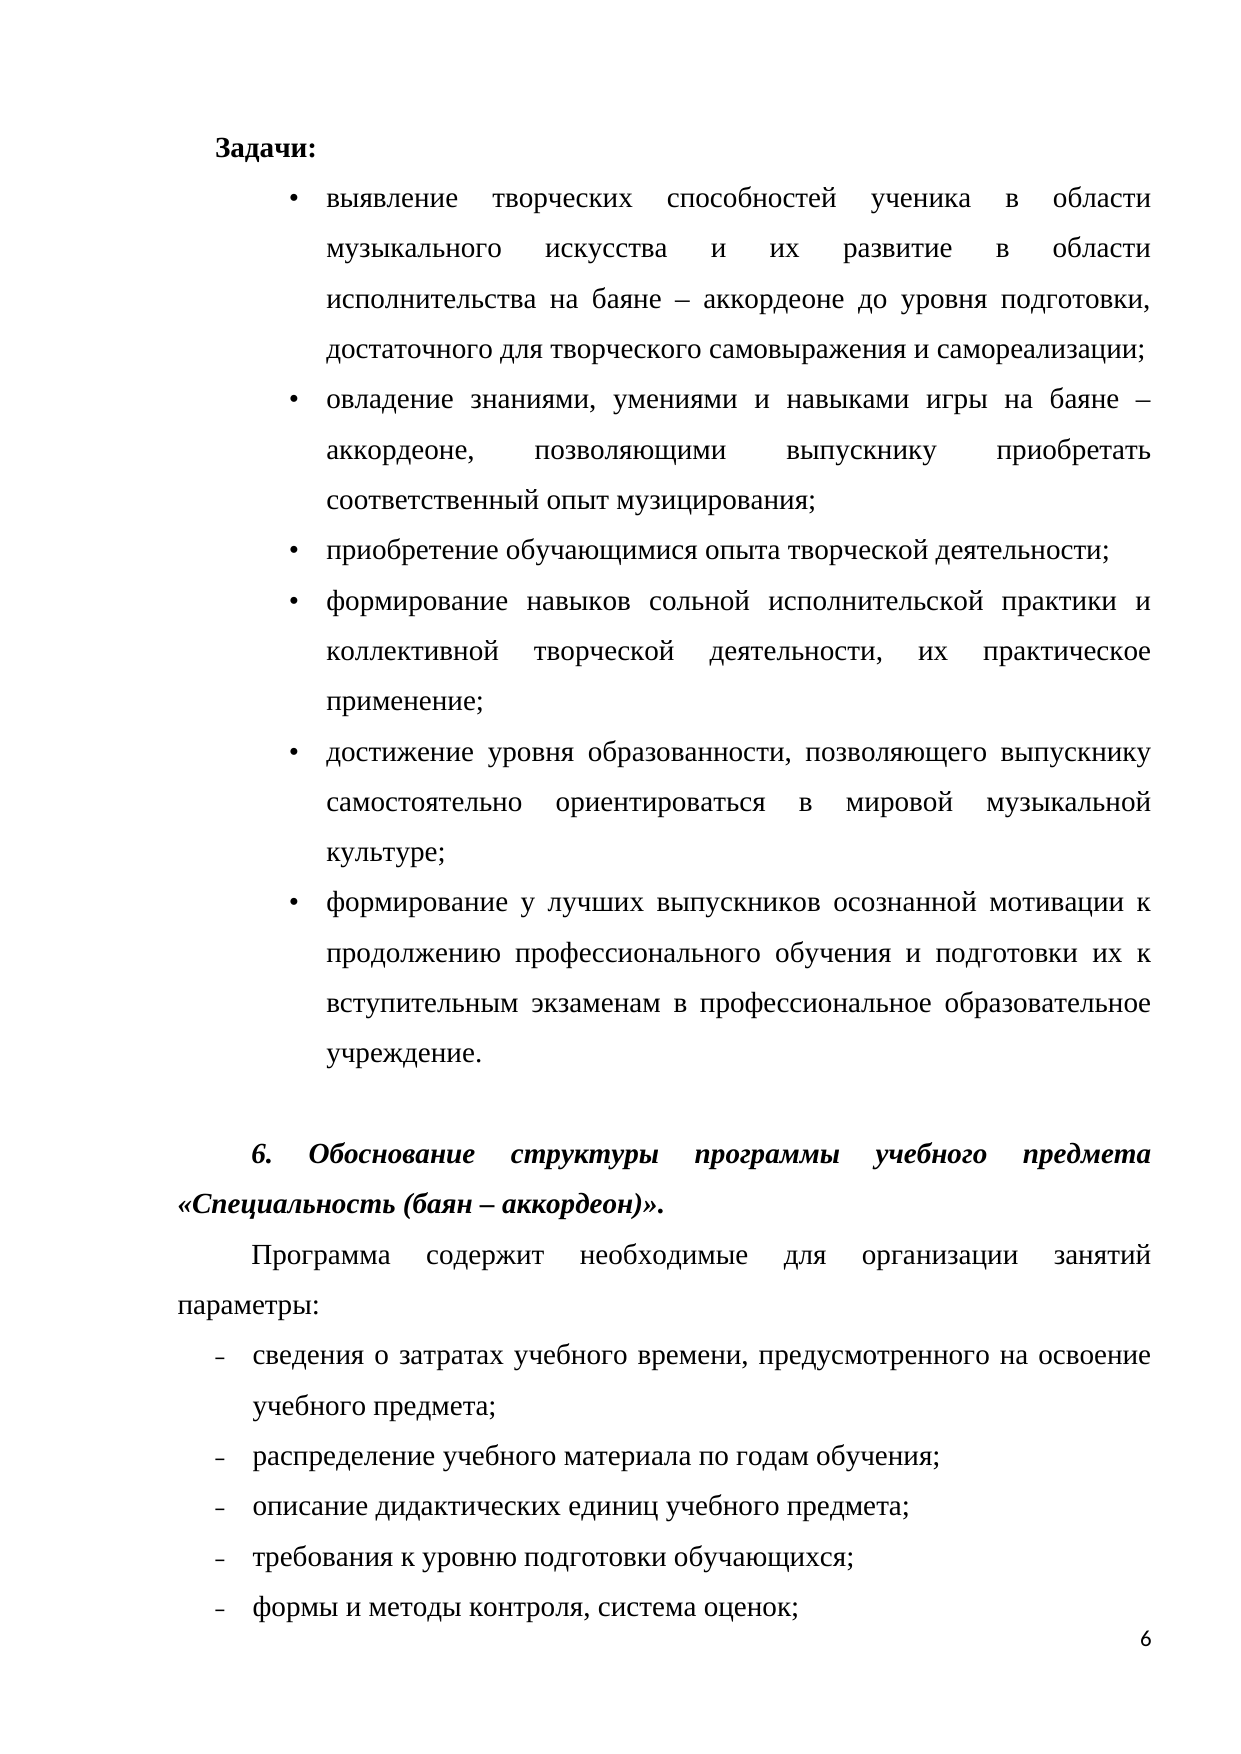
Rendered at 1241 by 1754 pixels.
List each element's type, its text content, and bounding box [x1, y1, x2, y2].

text 6. Обоснование структуры программы учебного предмета «Специальность (баян – аккордеон)». [177, 1136, 1152, 1220]
list выявление творческих способностей ученика в области музыкального искусства и их развитие в области исполнительства на баяне – аккордеоне до уровня подготовки, достаточного для творческого самовыражения и самореализации; [288, 180, 1152, 365]
list приобретение обучающимися опыта творческой деятельности; [288, 532, 1152, 566]
text Задачи: [215, 130, 1152, 163]
list требования к уровню подготовки обучающихся; [215, 1539, 1152, 1572]
list сведения о затратах учебного времени, предусмотренного на освоение учебного предмета; [215, 1337, 1152, 1421]
list овладение знаниями, умениями и навыками игры на баяне – аккордеоне, позволяющими выпускнику приобретать соответственный опыт музицирования; [288, 381, 1152, 516]
list формирование у лучших выпускников осознанной мотивации к продолжению профессионального обучения и подготовки их к вступительным экзаменам в профессиональное образовательное учреждение. [288, 884, 1152, 1069]
text Программа содержит необходимые для организации занятий параметры: [177, 1237, 1152, 1321]
list формы и методы контроля, система оценок; [215, 1589, 1152, 1622]
list описание дидактических единиц учебного предмета; [215, 1488, 1152, 1522]
list распределение учебного материала по годам обучения; [215, 1438, 1152, 1472]
list достижение уровня образованности, позволяющего выпускнику самостоятельно ориентироваться в мировой музыкальной культуре; [288, 734, 1152, 868]
list формирование навыков сольной исполнительской практики и коллективной творческой деятельности, их практическое применение; [288, 583, 1152, 717]
